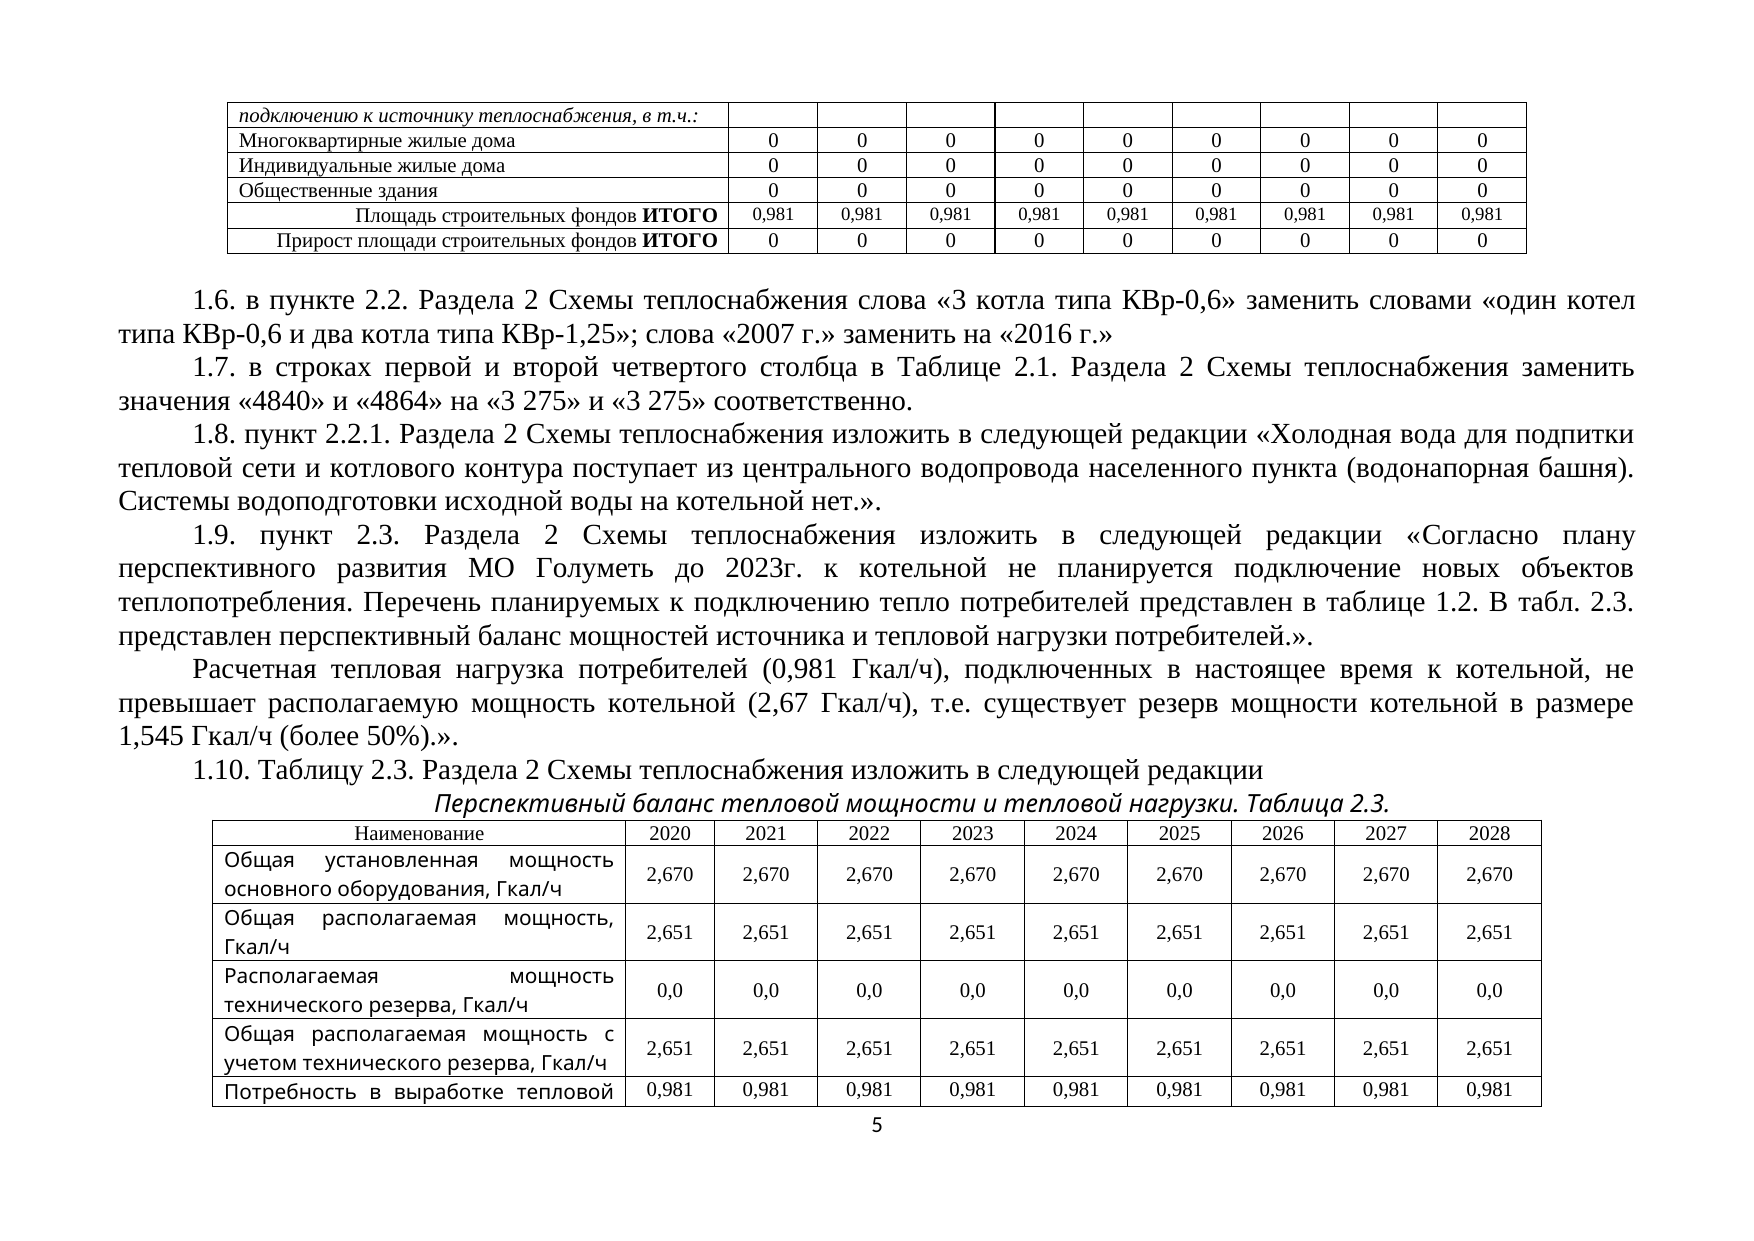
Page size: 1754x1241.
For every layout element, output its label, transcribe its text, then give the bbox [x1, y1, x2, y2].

table_cell 0,981 [1232, 1077, 1334, 1106]
table_cell 0,981 [907, 203, 994, 227]
table_cell 2,670 [1232, 846, 1334, 902]
table_cell 0,981 [1335, 1077, 1437, 1106]
table_cell 0 [1438, 178, 1526, 202]
table_cell 0,981 [1438, 203, 1526, 227]
table_cell 0,981 [626, 1077, 714, 1106]
table_cell 0 [1173, 103, 1260, 127]
table_cell 0 [996, 103, 1083, 127]
table_cell 0,981 [1173, 203, 1260, 227]
table_cell 0,981 [1261, 203, 1349, 227]
table_cell 0 [1261, 153, 1349, 177]
table_header 2022 [818, 821, 920, 844]
table_cell 0 [996, 178, 1083, 202]
table_cell 0 [1350, 178, 1437, 202]
table_cell Площадь строительных фондов ИТОГО [228, 203, 728, 227]
table_cell 2,651 [715, 1019, 817, 1076]
table_cell Индивидуальные жилые дома [228, 153, 728, 177]
table_cell 2,670 [1128, 846, 1231, 902]
table_cell 0,981 [818, 1077, 920, 1106]
table_header Наименование [213, 821, 625, 844]
table_cell 0 [818, 103, 906, 127]
table_cell 0,0 [1232, 961, 1334, 1018]
table_cell Многоквартирные жилые дома [228, 128, 728, 152]
table_header 2026 [1232, 821, 1334, 844]
table_cell 0 [1261, 229, 1349, 252]
table_cell 0 [996, 128, 1083, 152]
table_cell 0 [1084, 128, 1172, 152]
table_header 2021 [715, 821, 817, 844]
table_cell 0,0 [818, 961, 920, 1018]
table_cell 2,651 [1232, 1019, 1334, 1076]
table_cell 0,0 [1335, 961, 1437, 1018]
table_cell 0 [1350, 229, 1437, 252]
table_cell 0,981 [1438, 1077, 1541, 1106]
table_cell 0,0 [1025, 961, 1127, 1018]
table_cell 2,651 [1335, 904, 1437, 960]
table_cell 2,670 [715, 846, 817, 902]
table_cell 2,670 [921, 846, 1024, 902]
table_cell 2,651 [1025, 1019, 1127, 1076]
table_cell 0 [1261, 178, 1349, 202]
table_cell 0 [996, 229, 1083, 252]
table_cell 2,670 [626, 846, 714, 902]
table_cell 0,0 [1128, 961, 1231, 1018]
table_cell 0 [818, 128, 906, 152]
table_cell 2,651 [1335, 1019, 1437, 1076]
table_cell 2,670 [818, 846, 920, 902]
table_cell 0 [1261, 128, 1349, 152]
table_cell 0 [1350, 128, 1437, 152]
table_cell Общая располагаемая мощность с учетом технического резерва, Гкал/ч [213, 1019, 625, 1076]
table_cell 0 [1084, 178, 1172, 202]
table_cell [228, 103, 728, 127]
table_cell 0,0 [1438, 961, 1541, 1018]
table_cell 0 [907, 128, 994, 152]
table_cell 0 [1173, 229, 1260, 252]
table_cell 0 [907, 178, 994, 202]
text 1.9. пункт 2.3. Раздела 2 Схемы теплоснабжения изложить в следующей редакции «Согласно плану перспективного развития МО Голуметь до 2023г. к котельной не планируется подключение новых объектов теплопотребления. Перечень планируемых к подключению тепло потребителей представлен в таблице 1.2. В табл. 2.3. представлен перспективный баланс мощностей источника и тепловой нагрузки потребителей.». [118, 517, 1636, 651]
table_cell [213, 1077, 625, 1106]
table_cell 0,981 [818, 203, 906, 227]
table_cell 0 [1438, 128, 1526, 152]
table_cell 0,0 [921, 961, 1024, 1018]
table_cell 0 [1350, 103, 1437, 127]
table_cell 0,981 [996, 203, 1083, 227]
table_cell 0 [1438, 153, 1526, 177]
text 1.7. в строках первой и второй четвертого столбца в Таблице 2.1. Раздела 2 Схемы теплоснабжения заменить значения «4840» и «4864» на «3 275» и «3 275» соответственно. [118, 349, 1636, 416]
text Расчетная тепловая нагрузка потребителей (0,981 Гкал/ч), подключенных в настоящее время к котельной, не превышает располагаемую мощность котельной (2,67 Гкал/ч), т.е. существует резерв мощности котельной в размере 1,545 Гкал/ч (более 50%).». [118, 651, 1636, 752]
table_cell 0,981 [921, 1077, 1024, 1106]
table_cell 0 [1084, 103, 1172, 127]
table_cell 2,651 [1438, 1019, 1541, 1076]
table_cell 2,651 [1025, 904, 1127, 960]
table_header 2027 [1335, 821, 1437, 844]
table_cell 2,651 [818, 1019, 920, 1076]
table_cell 2,651 [626, 1019, 714, 1076]
table_header 2020 [626, 821, 714, 844]
table_cell 2,651 [626, 904, 714, 960]
table_cell 0 [729, 178, 817, 202]
table_cell 2,651 [715, 904, 817, 960]
table_cell 0,981 [729, 203, 817, 227]
table_cell 2,651 [818, 904, 920, 960]
table_cell 0 [818, 229, 906, 252]
table_cell 0 [1438, 103, 1526, 127]
table_cell 0 [729, 103, 817, 127]
table_header 2025 [1128, 821, 1231, 844]
table_cell 0 [1350, 153, 1437, 177]
text 1.8. пункт 2.2.1. Раздела 2 Схемы теплоснабжения изложить в следующей редакции «Холодная вода для подпитки тепловой сети и котлового контура поступает из центрального водопровода населенного пункта (водонапорная башня). Системы водоподготовки исходной воды на котельной нет.». [118, 416, 1636, 517]
table_cell Общая установленная мощность основного оборудования, Гкал/ч [213, 846, 625, 902]
table_cell 2,670 [1335, 846, 1437, 902]
table_cell 0 [1173, 128, 1260, 152]
table_cell 2,670 [1438, 846, 1541, 902]
table_cell 2,651 [921, 1019, 1024, 1076]
table_cell 0 [1084, 229, 1172, 252]
table_cell 0 [996, 153, 1083, 177]
table_cell 0,0 [715, 961, 817, 1018]
table_cell 0 [1173, 153, 1260, 177]
table_cell 0,0 [626, 961, 714, 1018]
table_header 2023 [921, 821, 1024, 844]
table_cell 0,981 [1084, 203, 1172, 227]
table_cell 0 [1084, 153, 1172, 177]
table_cell 0 [729, 153, 817, 177]
table_cell Общественные здания [228, 178, 728, 202]
table_cell Общая располагаемая мощность, Гкал/ч [213, 904, 625, 960]
table_cell 0 [907, 153, 994, 177]
table_cell 0 [1438, 229, 1526, 252]
table_cell 0 [907, 229, 994, 252]
text 1.10. Таблицу 2.3. Раздела 2 Схемы теплоснабжения изложить в следующей редакции [118, 752, 1636, 785]
table_cell 0,981 [1025, 1077, 1127, 1106]
table_cell Прирост площади строительных фондов ИТОГО [228, 229, 728, 252]
table_cell 0,981 [1128, 1077, 1231, 1106]
table_cell 0 [818, 153, 906, 177]
table_header 2024 [1025, 821, 1127, 844]
text Перспективный баланс тепловой мощности и тепловой нагрузки. Таблица 2.3. [118, 785, 1636, 819]
table_cell 0 [1173, 178, 1260, 202]
table_cell 0 [1261, 103, 1349, 127]
table_cell 0 [907, 103, 994, 127]
text 1.6. в пункте 2.2. Раздела 2 Схемы теплоснабжения слова «3 котла типа КВр-0,6» заменить словами «один котел типа КВр-0,6 и два котла типа КВр-1,25»; слова «2007 г.» заменить на «2016 г.» [118, 282, 1636, 349]
table_cell 2,651 [1128, 1019, 1231, 1076]
table_header 2028 [1438, 821, 1541, 844]
table_cell 2,651 [1232, 904, 1334, 960]
table_cell 0 [729, 229, 817, 252]
table_cell 0 [818, 178, 906, 202]
table_cell 0,981 [1350, 203, 1437, 227]
table_cell 2,651 [1128, 904, 1231, 960]
table_cell 0,981 [715, 1077, 817, 1106]
table_cell 2,670 [1025, 846, 1127, 902]
table_cell 2,651 [1438, 904, 1541, 960]
table_cell 2,651 [921, 904, 1024, 960]
table_cell Располагаемая мощность технического резерва, Гкал/ч [213, 961, 625, 1018]
table_cell 0 [729, 128, 817, 152]
